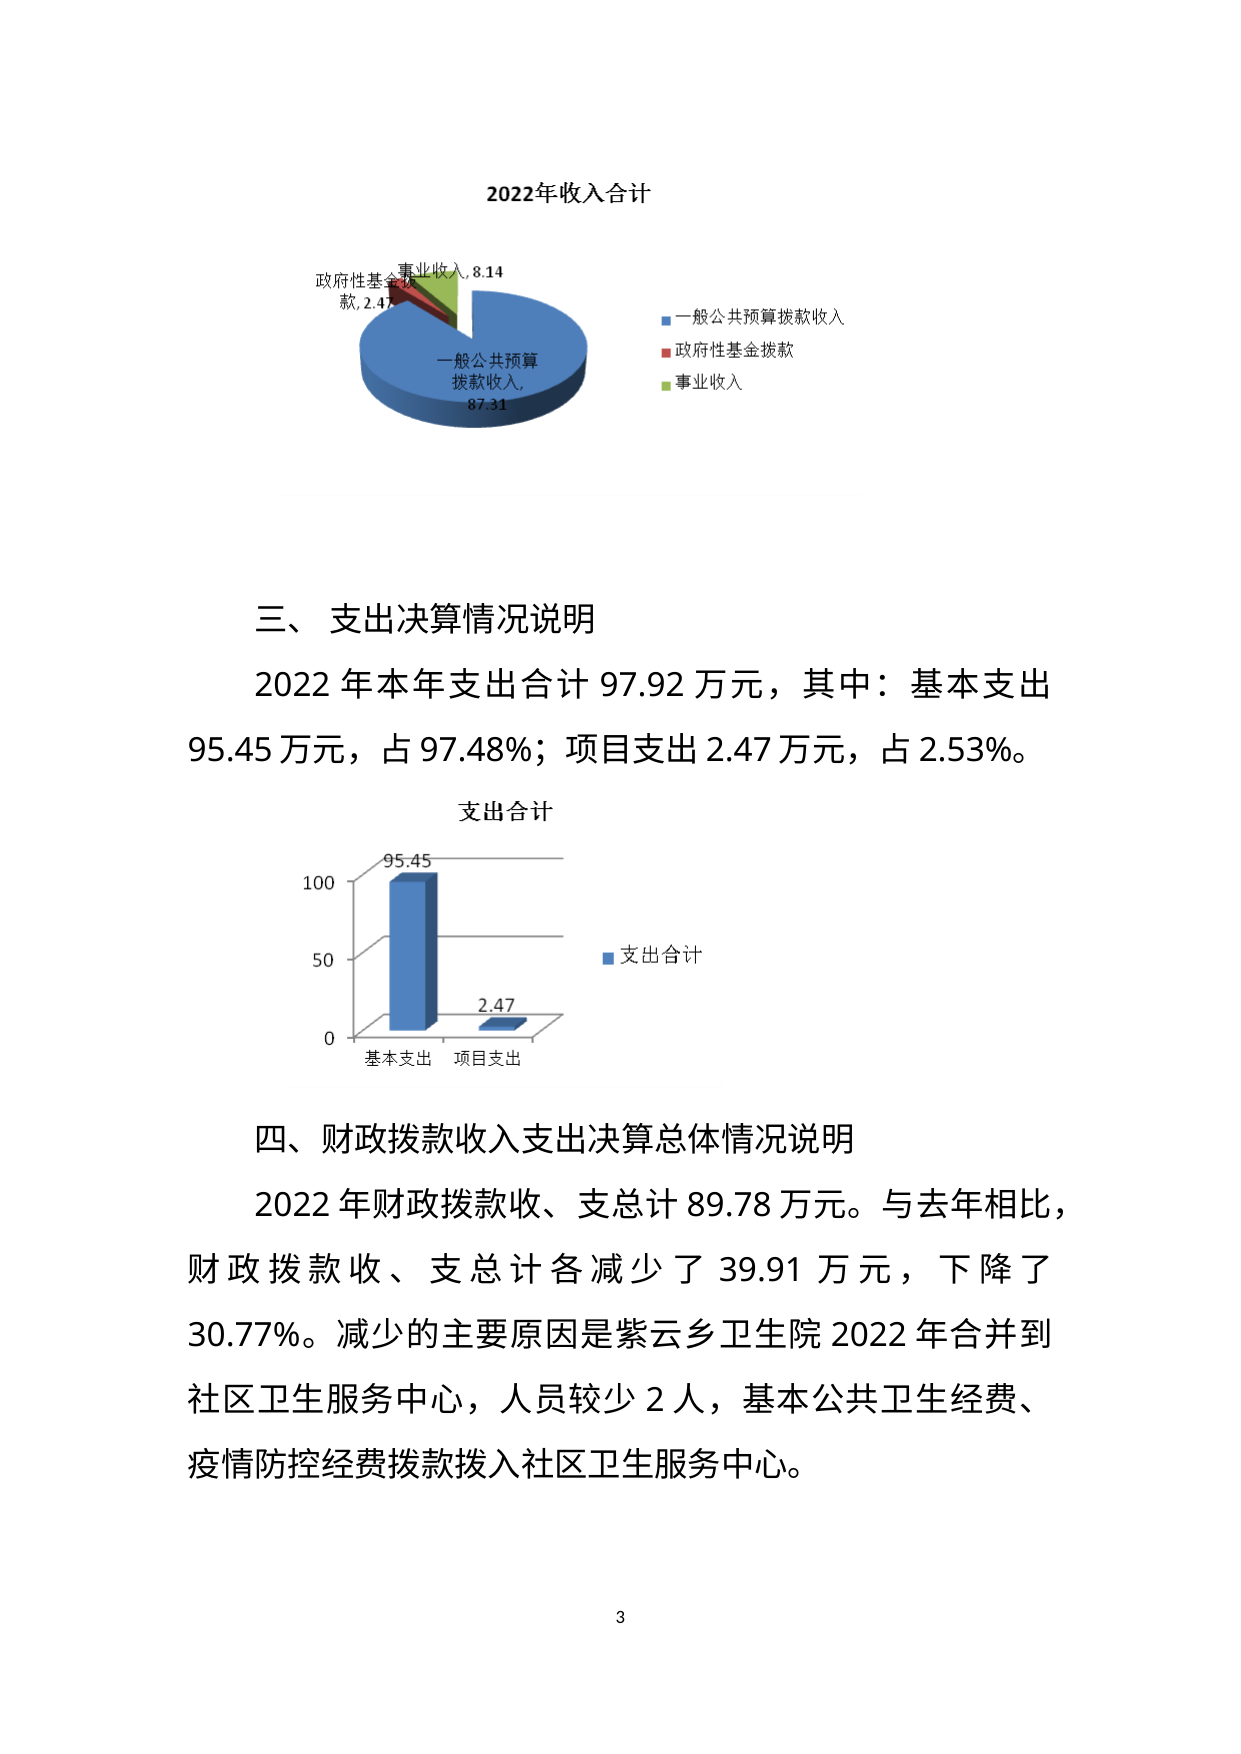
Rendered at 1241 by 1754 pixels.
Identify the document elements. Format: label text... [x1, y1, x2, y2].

picture [274, 162, 864, 497]
picture [286, 779, 724, 1089]
list 支出决算情况说明 [254, 584, 1053, 649]
text 2022年财政拨款收、支总计89.78万元。与去年相比，财政拨款收、支总计各减少了39.91万元，下降了30.77%。减少的主要原因是紫云乡卫生院2022年合并到社区卫生服务中心，人员较少2人，基本公共卫生经费、疫情防控经费拨款拨入社区卫生服务中心。 [187, 1169, 1053, 1494]
text 四、财政拨款收入支出决算总体情况说明 [187, 1104, 1053, 1169]
text 2022年本年支出合计97.92万元，其中：基本支出95.45万元，占97.48%；项目支出2.47万元，占2.53%。 [187, 649, 1053, 779]
